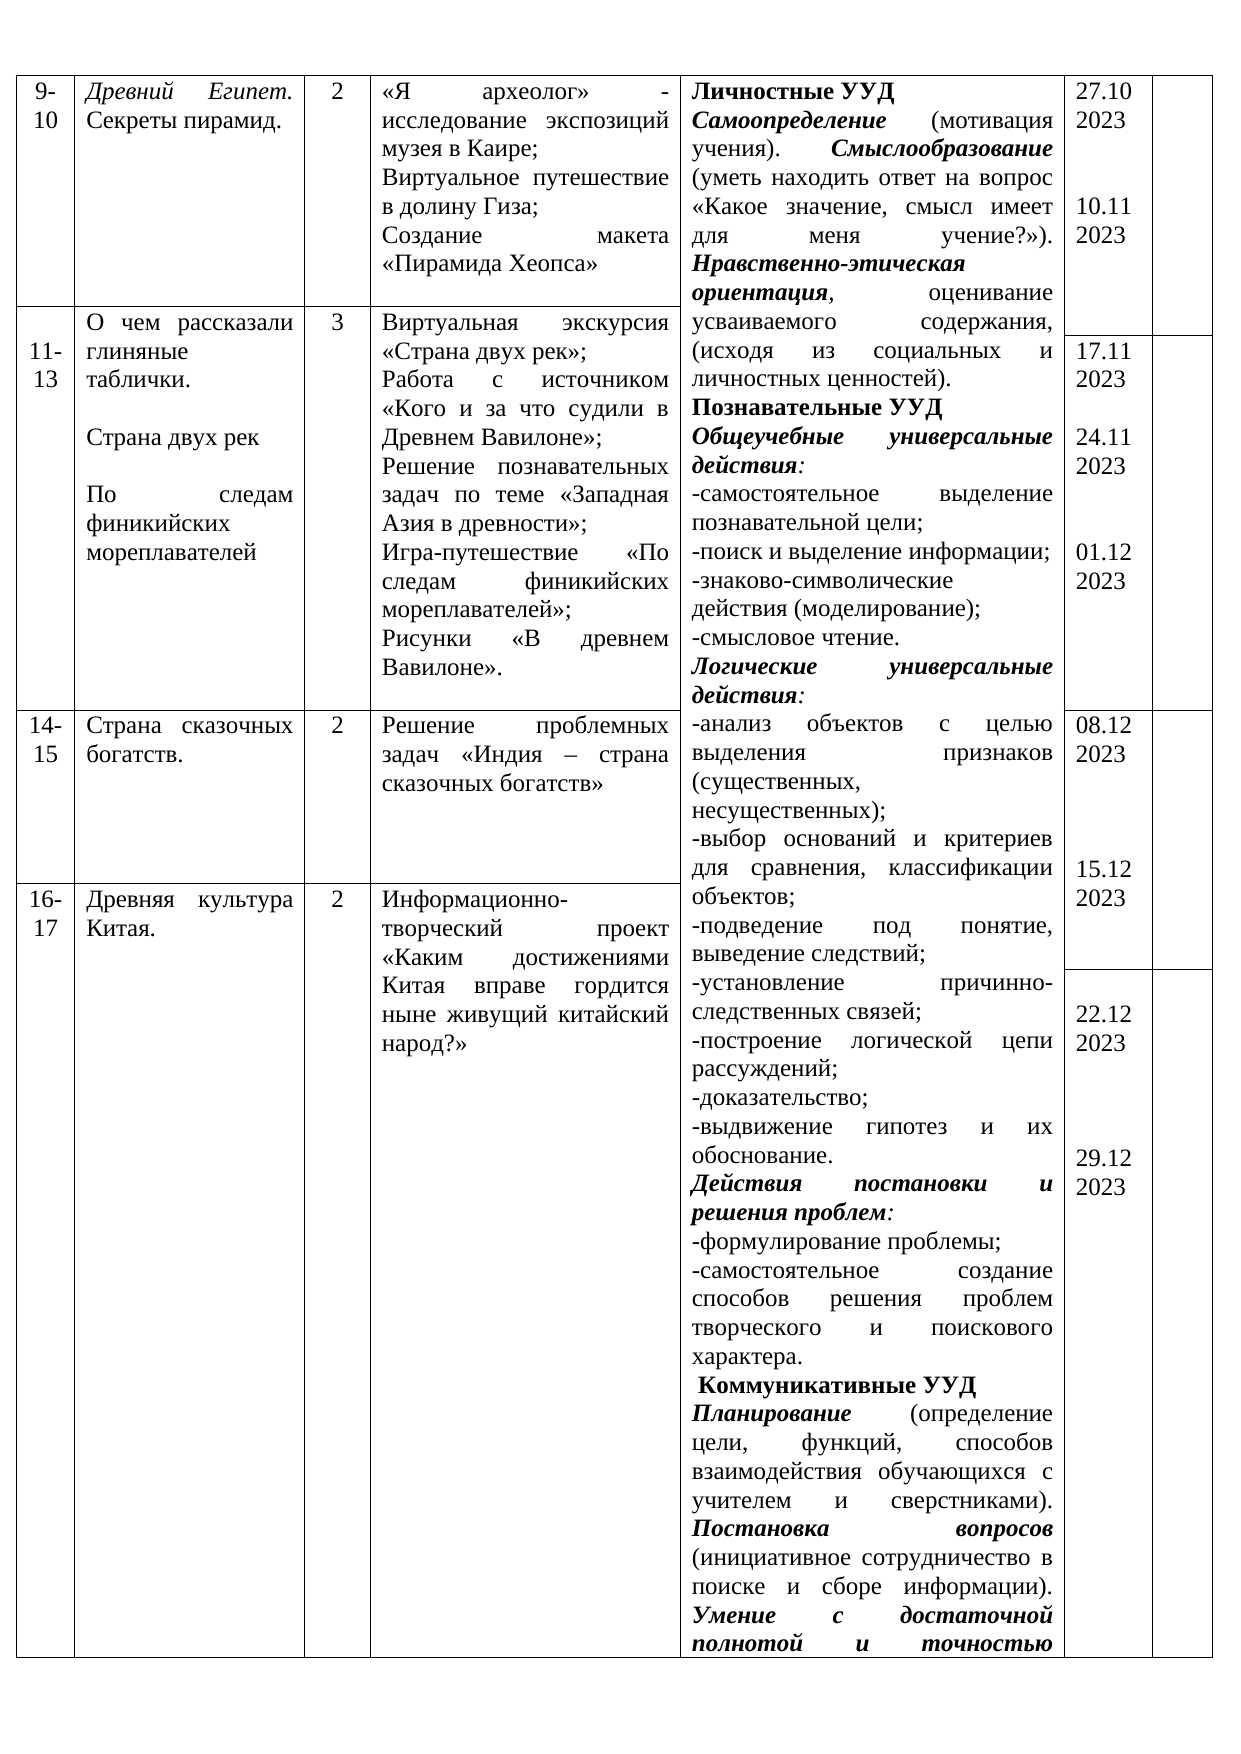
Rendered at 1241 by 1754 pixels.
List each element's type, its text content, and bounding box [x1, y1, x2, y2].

table_cell [1153, 711, 1212, 969]
table_cell 2 [305, 711, 370, 883]
table_cell 3 [305, 307, 370, 709]
table_cell [1153, 336, 1212, 709]
table_cell Страна сказочных богатств. [75, 711, 304, 883]
table_cell Решение проблемных задач «Индия – страна сказочных богатств» [371, 711, 680, 883]
table_cell 11-13 [17, 307, 74, 709]
table_cell 08.122023 15.122023 [1065, 711, 1152, 969]
table_cell Виртуальная экскурсия «Страна двух рек»; Работа с источником «Кого и за что судили в Древнем Вавилоне»; Решение познавательных задач по теме «Западная Азия в древности»; Игра-путешествие «По следам финикийских мореплавателей»; Рисунки «В древнем Вавилоне». [371, 307, 680, 709]
table_cell [1153, 76, 1212, 335]
table_cell 2 [305, 76, 370, 306]
table_cell 27.102023 10.112023 [1065, 76, 1152, 335]
table_cell 9-10 [17, 76, 74, 306]
table_cell 17.112023 24.112023 01.122023 [1065, 336, 1152, 709]
table_cell Древняя культура Китая. [75, 884, 304, 1657]
table_cell Древний Египет. Секреты пирамид. [75, 76, 304, 306]
table_cell «Я археолог» - исследование экспозиций музея в Каире; Виртуальное путешествие в долину Гиза; Создание макета «Пирамида Хеопса» [371, 76, 680, 306]
table_cell О чем рассказали глиняные таблички. Страна двух рек По следам финикийских мореплавателей [75, 307, 304, 709]
table_cell 22.122023 29.122023 [1065, 970, 1152, 1657]
table_cell Личностные УУД Самоопределение (мотивация учения). Смыслообразование (уметь находить ответ на вопрос «Какое значение, смысл имеет для меня учение?»). Нравственно-этическая ориентация, оценивание усваиваемого содержания, (исходя из социальных и личностных ценностей). Познавательные УУД Общеучебные универсальные действия: -самостоятельное выделение познавательной цели; -поиск и выделение информации; -знаково-символические действия (моделирование); -смысловое чтение. Логические универсальные действия: -анализ объектов с целью выделения признаков (существенных, несущественных); -выбор оснований и критериев для сравнения, классификации объектов; -подведение под понятие, выведение следствий; -установление причинно-следственных связей; -построение логической цепи рассуждений; -доказательство; -выдвижение гипотез и их обоснование. Действия постановки и решения проблем: -формулирование проблемы; -самостоятельное создание способов решения проблем творческого и поискового характера. Коммуникативные УУД Планирование (определение цели, функций, способов взаимодействия обучающихся с учителем и сверстниками). Постановка вопросов (инициативное сотрудничество в поиске и сборе информации). Умение с достаточной полнотой и точностью выражать свои мысли, владение монологической и диалогической речью в соответствии с нормами родного языка. Регулятивные УУД Целеполагание(постановка учебной задачи на основе соотнесения того, что уже известно и усвоено учащимися, и того, что ещё неизвестно). Планирование(определение последовательности промежуточных целей с учётом конечного результата; составление плана и последовательности действий). Контроль в форме сличения способа действия и его результата с заданным эталоном с целью обнаружения отклонений и отличий от эталона. Оценка(выделение и осознание учащимися того, что уже усвоено и что ещё подлежит усвоению, осознание качества и уровня усвоения). Саморегуляция как способность к мобилизации сил и энергии, способность к волевому усилию и к преодолению препятствий. [681, 76, 1064, 1657]
table_cell [1153, 970, 1212, 1657]
table_cell Информационно-творческий проект «Каким достижениями Китая вправе гордится ныне живущий китайский народ?» [371, 884, 680, 1657]
table_cell 16-17 [17, 884, 74, 1657]
table_cell 14-15 [17, 711, 74, 883]
table_cell 2 [305, 884, 370, 1657]
